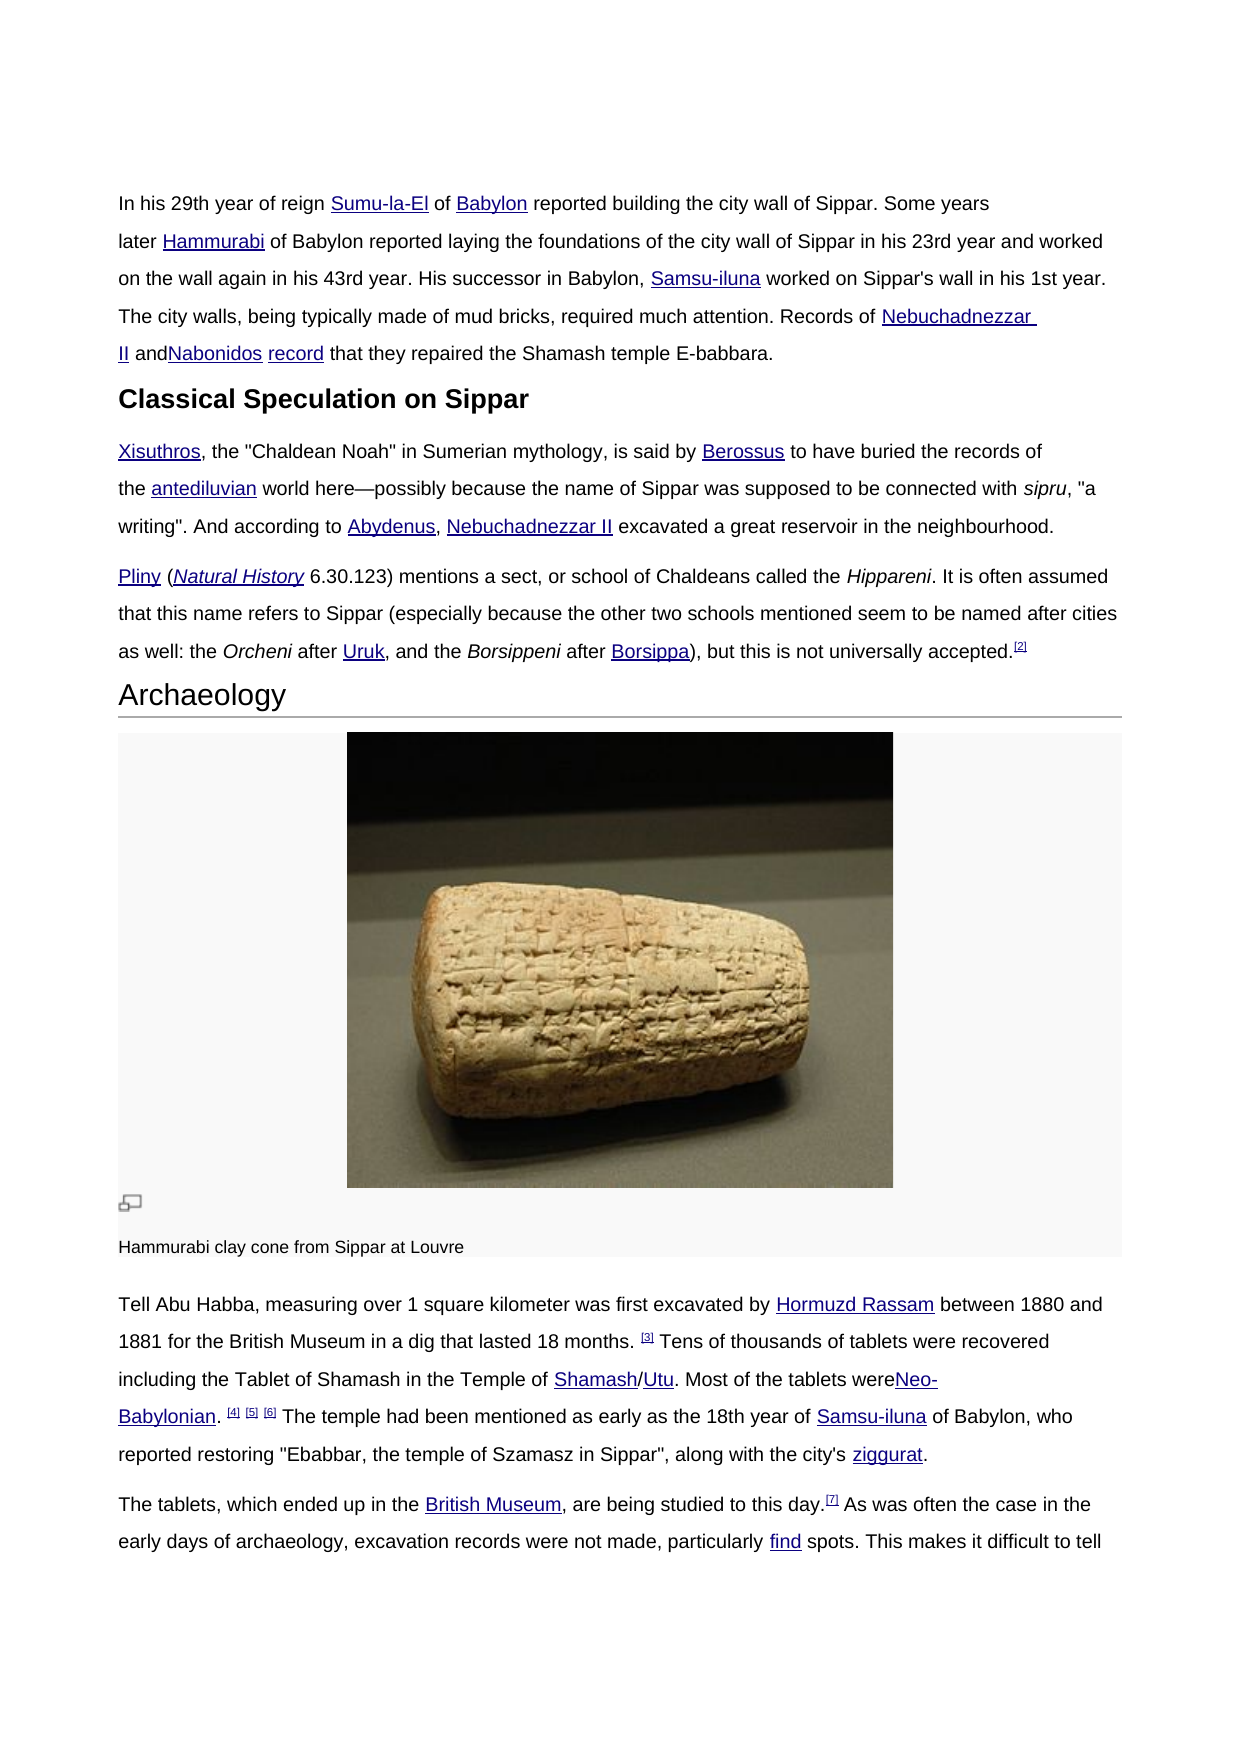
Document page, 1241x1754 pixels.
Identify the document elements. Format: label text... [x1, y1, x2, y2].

text Hammurabi clay cone from Sippar at Louvre [118, 1222, 1122, 1257]
text In his 29th year of reign Sumu-la-El of Babylon reported building the city wall of Sippar. Some years later Hammurabi of Babylon reported laying the foundations of the city wall of Sippar in his 23rd year and worked on the wall again in his 43rd year. His successor in Babylon, Samsu-iluna worked on Sippar's wall in his 1st year. The city walls, being typically made of mud bricks, required much attention. Records of Nebuchadnezzar II andNabonidos record that they repaired the Shamash temple E-babbara. [118, 177, 1122, 365]
picture [118, 1194, 143, 1212]
picture [347, 732, 894, 1188]
text Xisuthros, the "Chaldean Noah" in Sumerian mythology, is said by Berossus to have buried the records of the antediluvian world here—possibly because the name of Sippar was supposed to be connected with sipru, "a writing". And according to Abydenus, Nebuchadnezzar II excavated a great reservoir in the neighbourhood. [118, 425, 1122, 537]
text Pliny (Natural History 6.30.123) mentions a sect, or school of Chaldeans called the Hippareni. It is often assumed that this name refers to Sippar (especially because the other two schools mentioned seem to be named after cities as well: the Orcheni after Uruk, and the Borsippeni after Borsippa), but this is not universally accepted.[2] [118, 550, 1122, 662]
text Tell Abu Habba, measuring over 1 square kilometer was first excavated by Hormuzd Rassam between 1880 and 1881 for the British Museum in a dig that lasted 18 months. [3] Tens of thousands of tablets were recovered including the Tablet of Shamash in the Temple of Shamash/Utu. Most of the tablets wereNeo-Babylonian. [4] [5] [6] The temple had been mentioned as early as the 18th year of Samsu-iluna of Babylon, who reported restoring "Ebabbar, the temple of Szamasz in Sippar", along with the city's ziggurat. [118, 1278, 1122, 1466]
text Archaeology [118, 675, 1122, 716]
text Classical Speculation on Sippar [118, 377, 1122, 415]
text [118, 1478, 1122, 1553]
